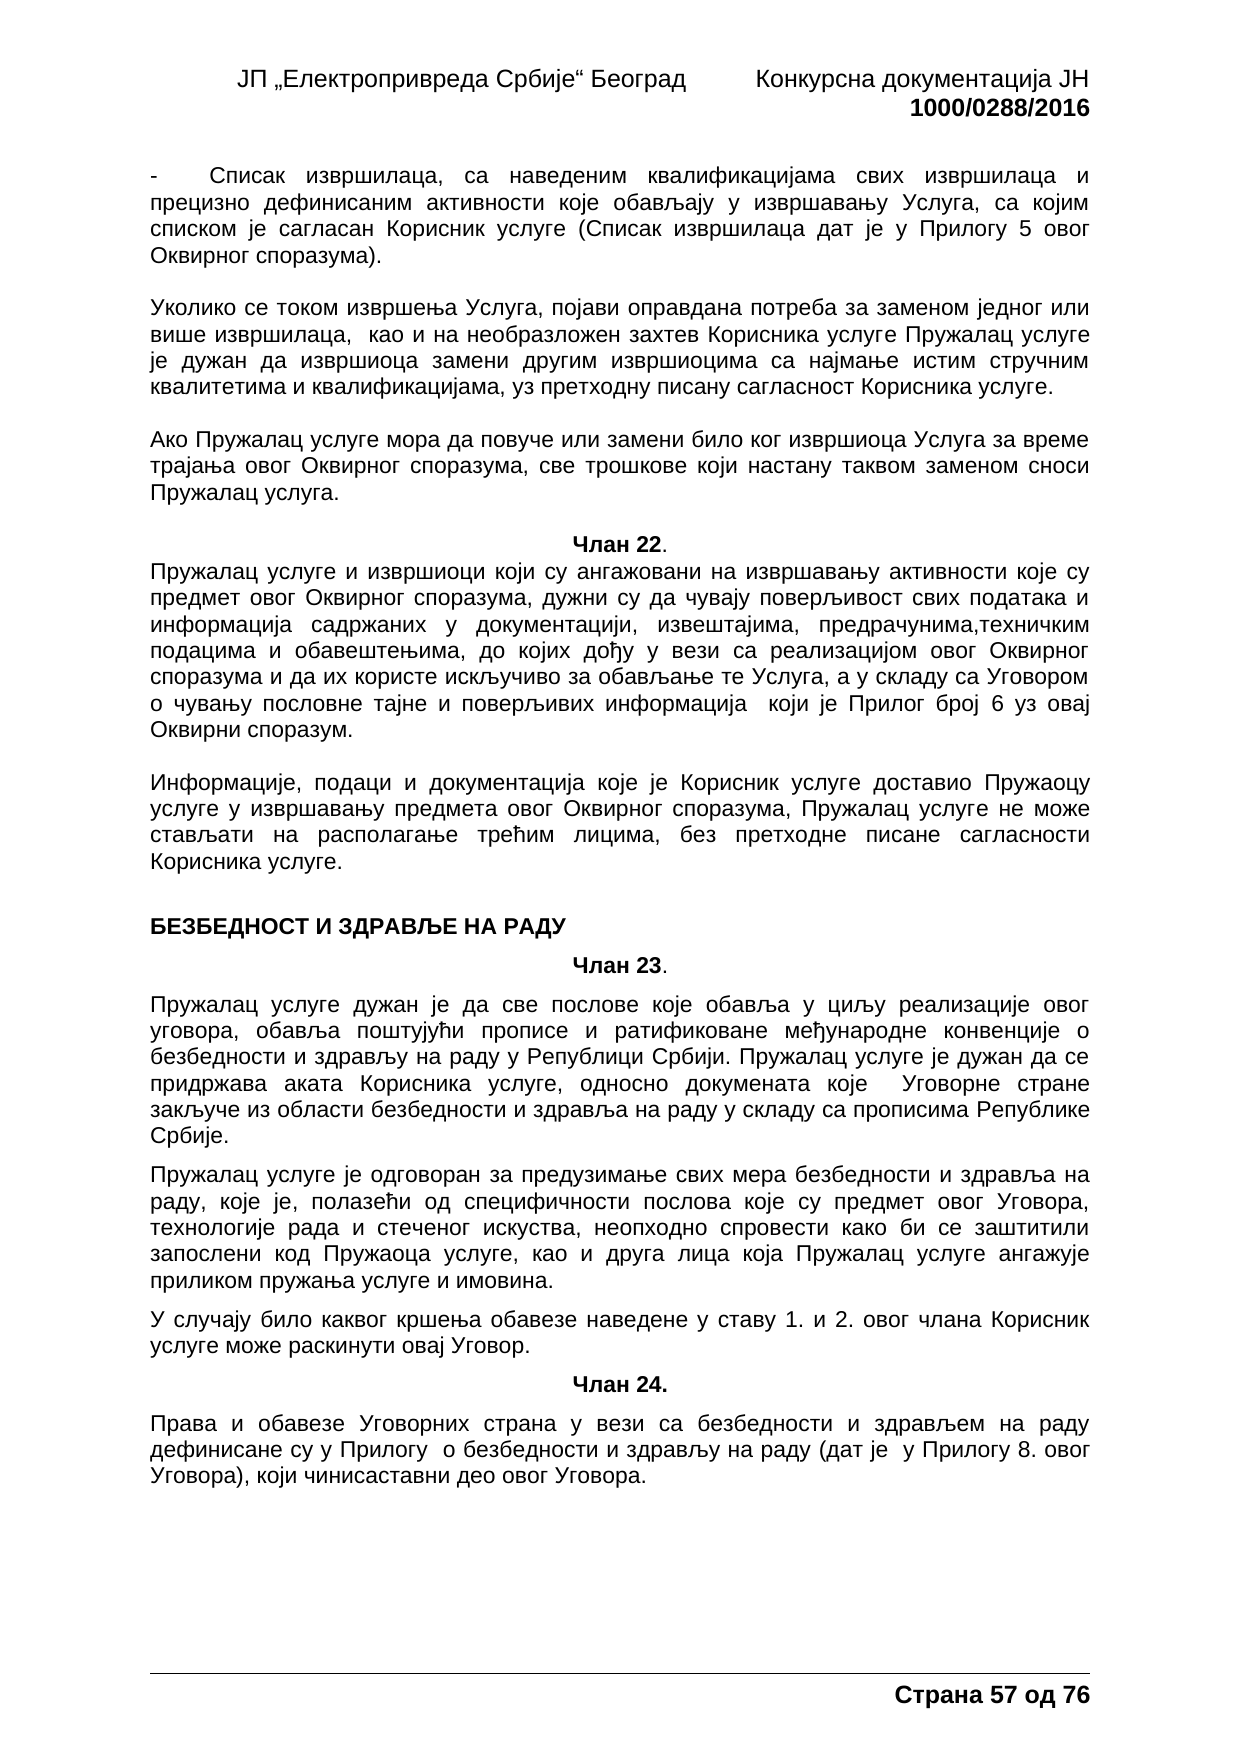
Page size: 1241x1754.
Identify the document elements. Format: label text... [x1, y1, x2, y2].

text Пружалац услуге и извршиоци који су ангажовани на извршавању активности које су предмет овог Оквирног споразума, дужни су да чувају поверљивост свих података и информација садржаних у документацији, извештајима, предрачунима,техничким подацима и обавештењима, до којих дођу у вези са реализацијом овог Оквирног споразума и да их користе искључиво за обављање те Услуга, а у складу са Уговором о чувању пословне тајне и поверљивих информација који је Прилог број 6 уз овај Оквирни споразум. [150, 558, 1090, 742]
text Члан 24. [150, 1371, 1090, 1397]
text Члан 23. [150, 952, 1090, 978]
text Пружалац услуге дужан је да све послове које обавља у циљу реализације овог уговора, обавља поштујући прописе и ратификоване међународне конвенције о безбедности и здрављу на раду у Републици Србији. Пружалац услуге је дужан да се придржава аката Корисника услуге, односно докумената које Уговорне стране закључе из области безбедности и здравља на раду у складу са прописима Републике Србије. [150, 991, 1090, 1149]
text У случају било каквог кршења обавезе наведене у ставу 1. и 2. овог члана Корисник услуге може раскинути овај Уговор. [150, 1306, 1090, 1358]
text Ако Пружалац услуге мора да повуче или замени било ког извршиоца Услуга за време трајања овог Оквирног споразума, све трошкове који настану таквом заменом сноси Пружалац услуга. [150, 426, 1090, 505]
text Уколико се током извршења Услуга, појави оправдана потреба за заменом једног или више извршилаца, као и на необразложен захтев Корисника услуге Пружалац услуге је дужан да извршиоца замени другим извршиоцима са најмање истим стручним квалитетима и квалификацијама, уз претходну писану сагласност Корисника услуге. [150, 294, 1090, 400]
text Члан 22. [150, 531, 1090, 558]
text Пружалац услуге је одговоран за предузимање свих мера безбедности и здравља на раду, које je, полазећи од специфичности послова које су предмет овог Уговора, технологије рада и стеченог искуствa, неопходно спровести како би се заштитили запослени код Пружаоца услуге, као и друга лица која Пружалац услуге ангажује приликом пружања услуге и имовина. [150, 1161, 1090, 1293]
text БЕЗБЕДНОСТ И ЗДРАВЉЕ НА РАДУ [150, 913, 1090, 939]
text Права и обавезе Уговорних страна у вези са безбедности и здрављем на раду дефинисане су у Прилогу о безбедности и здрављу на раду (дат је у Прилогу 8. овог Уговора), који чинисаставни део овог Уговора. [150, 1409, 1090, 1489]
text - Списак извршилаца, са наведеним квалификацијама свих извршилаца и прецизно дефинисаним активности које обављају у извршавању Услуга, са којим списком је сагласан Корисник услуге (Списак извршилаца дат је у Прилогу 5 овог Оквирног споразума). [150, 162, 1090, 268]
text Информације, подаци и документација које је Корисник услуге доставио Пружаоцу услуге у извршавању предмета овог Оквирног споразума, Пружалац услуге не може стављати на располагање трећим лицима, без претходне писане сагласности Корисника услуге. [150, 769, 1090, 874]
